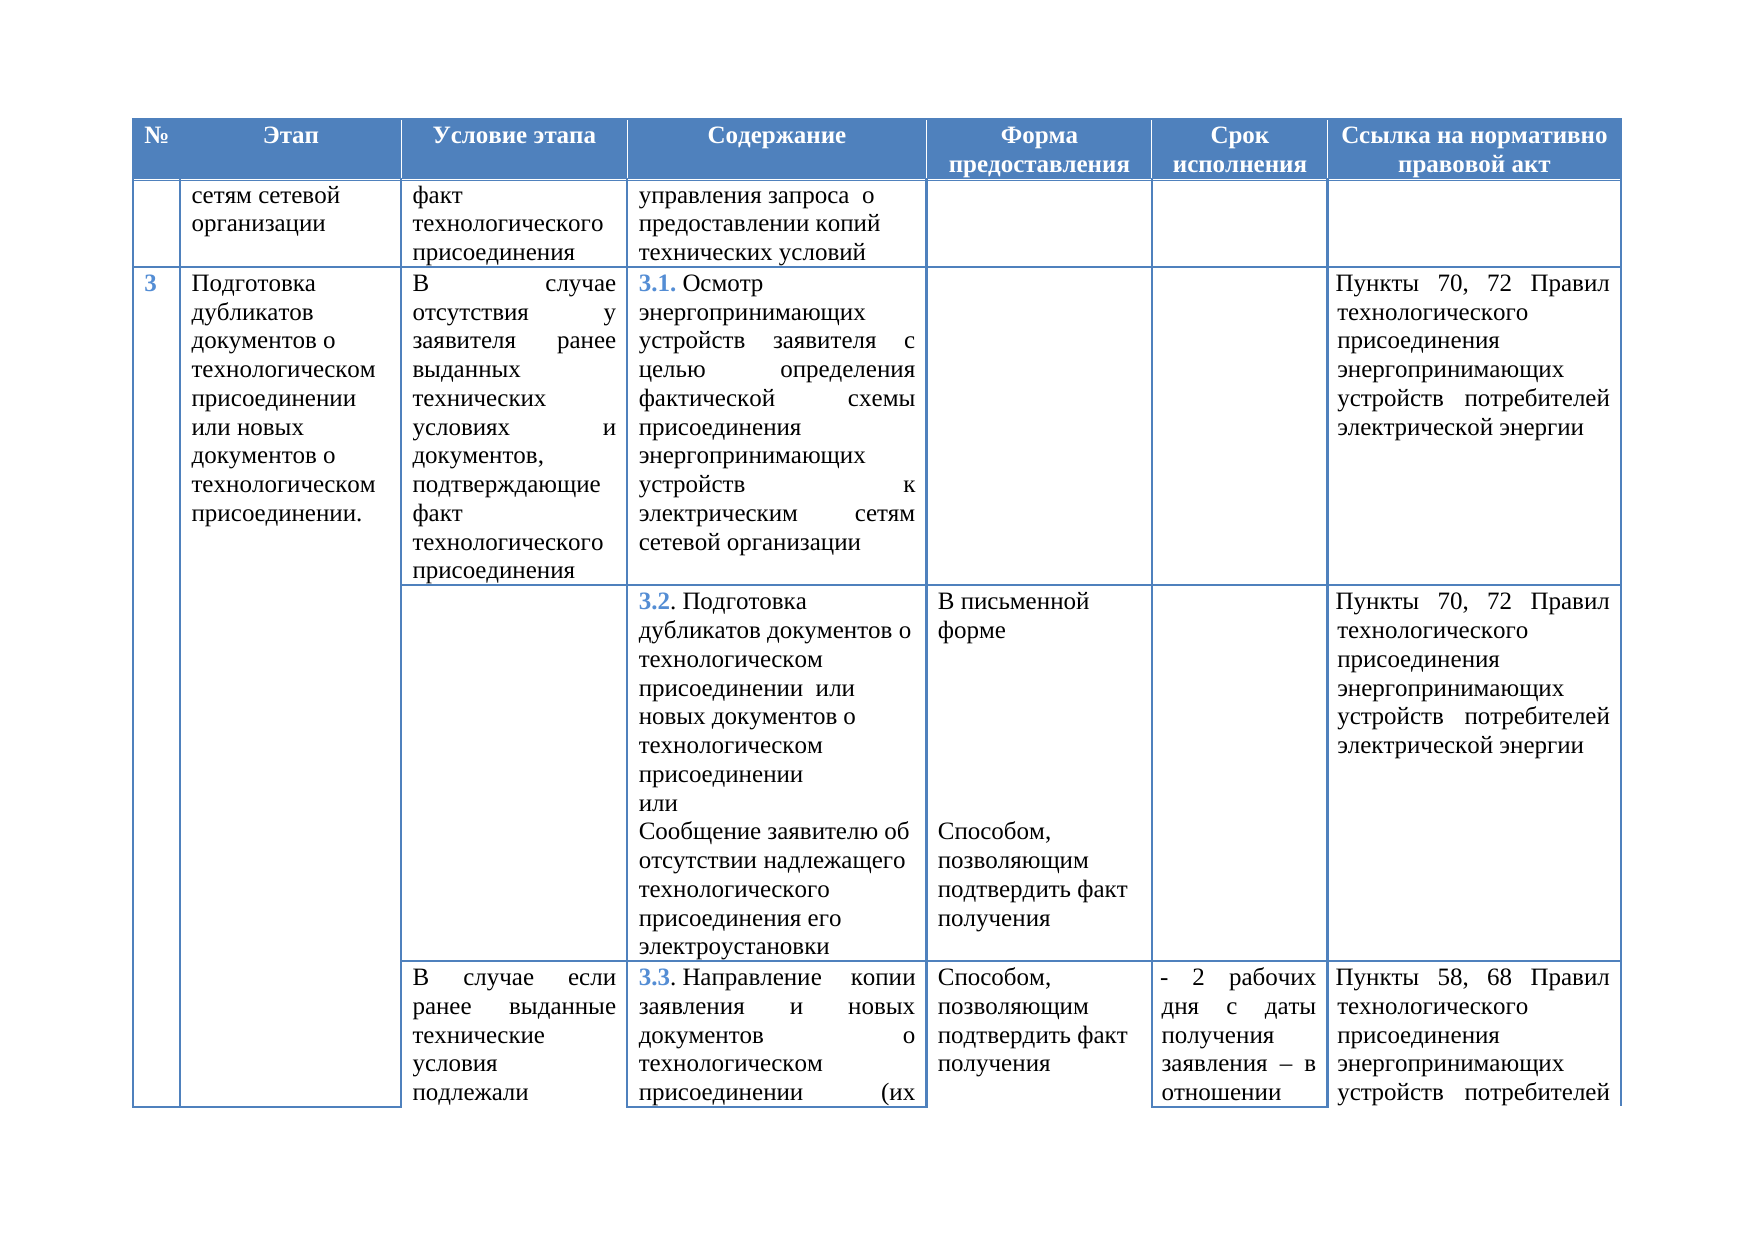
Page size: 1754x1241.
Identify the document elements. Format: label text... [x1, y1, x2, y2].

table_cell [928, 268, 1151, 584]
table_cell Пункты 70, 72 Правил технологического присоединения энергопринимающих устройств потребителей электрической энергии [1329, 586, 1620, 960]
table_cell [402, 181, 626, 266]
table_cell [1153, 181, 1326, 266]
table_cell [181, 181, 400, 266]
table_header Содержание [628, 120, 926, 178]
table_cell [928, 181, 1151, 266]
table_header Ссылка на нормативно правовой акт [1328, 120, 1620, 178]
table_cell [1153, 586, 1326, 960]
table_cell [928, 962, 1151, 1106]
table_header Форма предоставления [927, 120, 1151, 178]
table_cell 3.2. Подготовка дубликатов документов о технологическом присоединении или новых документов о технологическом присоединении или Сообщение заявителю об отсутствии надлежащего технологического присоединения его электроустановки [628, 586, 925, 960]
table_header № [134, 120, 179, 178]
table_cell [1329, 962, 1620, 1106]
table_cell В случае отсутствия у заявителя ранее выданных технических условиях и документов, подтверждающие факт технологического присоединения [402, 268, 626, 584]
table_cell 3.1. Осмотр энергопринимающих устройств заявителя с целью определения фактической схемы присоединения энергопринимающих устройств к электрическим сетям сетевой организации [628, 268, 925, 584]
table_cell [628, 181, 925, 266]
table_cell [402, 962, 626, 1106]
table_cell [1153, 962, 1326, 1106]
table_header Срок исполнения [1152, 120, 1327, 178]
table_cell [628, 962, 925, 1106]
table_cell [1329, 181, 1620, 266]
table_cell [402, 586, 626, 960]
table_header Этап [181, 120, 401, 178]
table_cell В письменной форме Способом, позволяющим подтвердить факт получения [928, 586, 1151, 960]
table_cell 3 [134, 268, 179, 1106]
table_header Условие этапа [402, 120, 627, 178]
table_cell [1153, 268, 1326, 584]
table_cell 2 [134, 181, 179, 266]
table_cell Подготовка дубликатов документов о технологическом присоединении или новых документов о технологическом присоединении. [181, 268, 400, 1106]
table_cell Пункты 70, 72 Правил технологического присоединения энергопринимающих устройств потребителей электрической энергии [1329, 268, 1620, 584]
